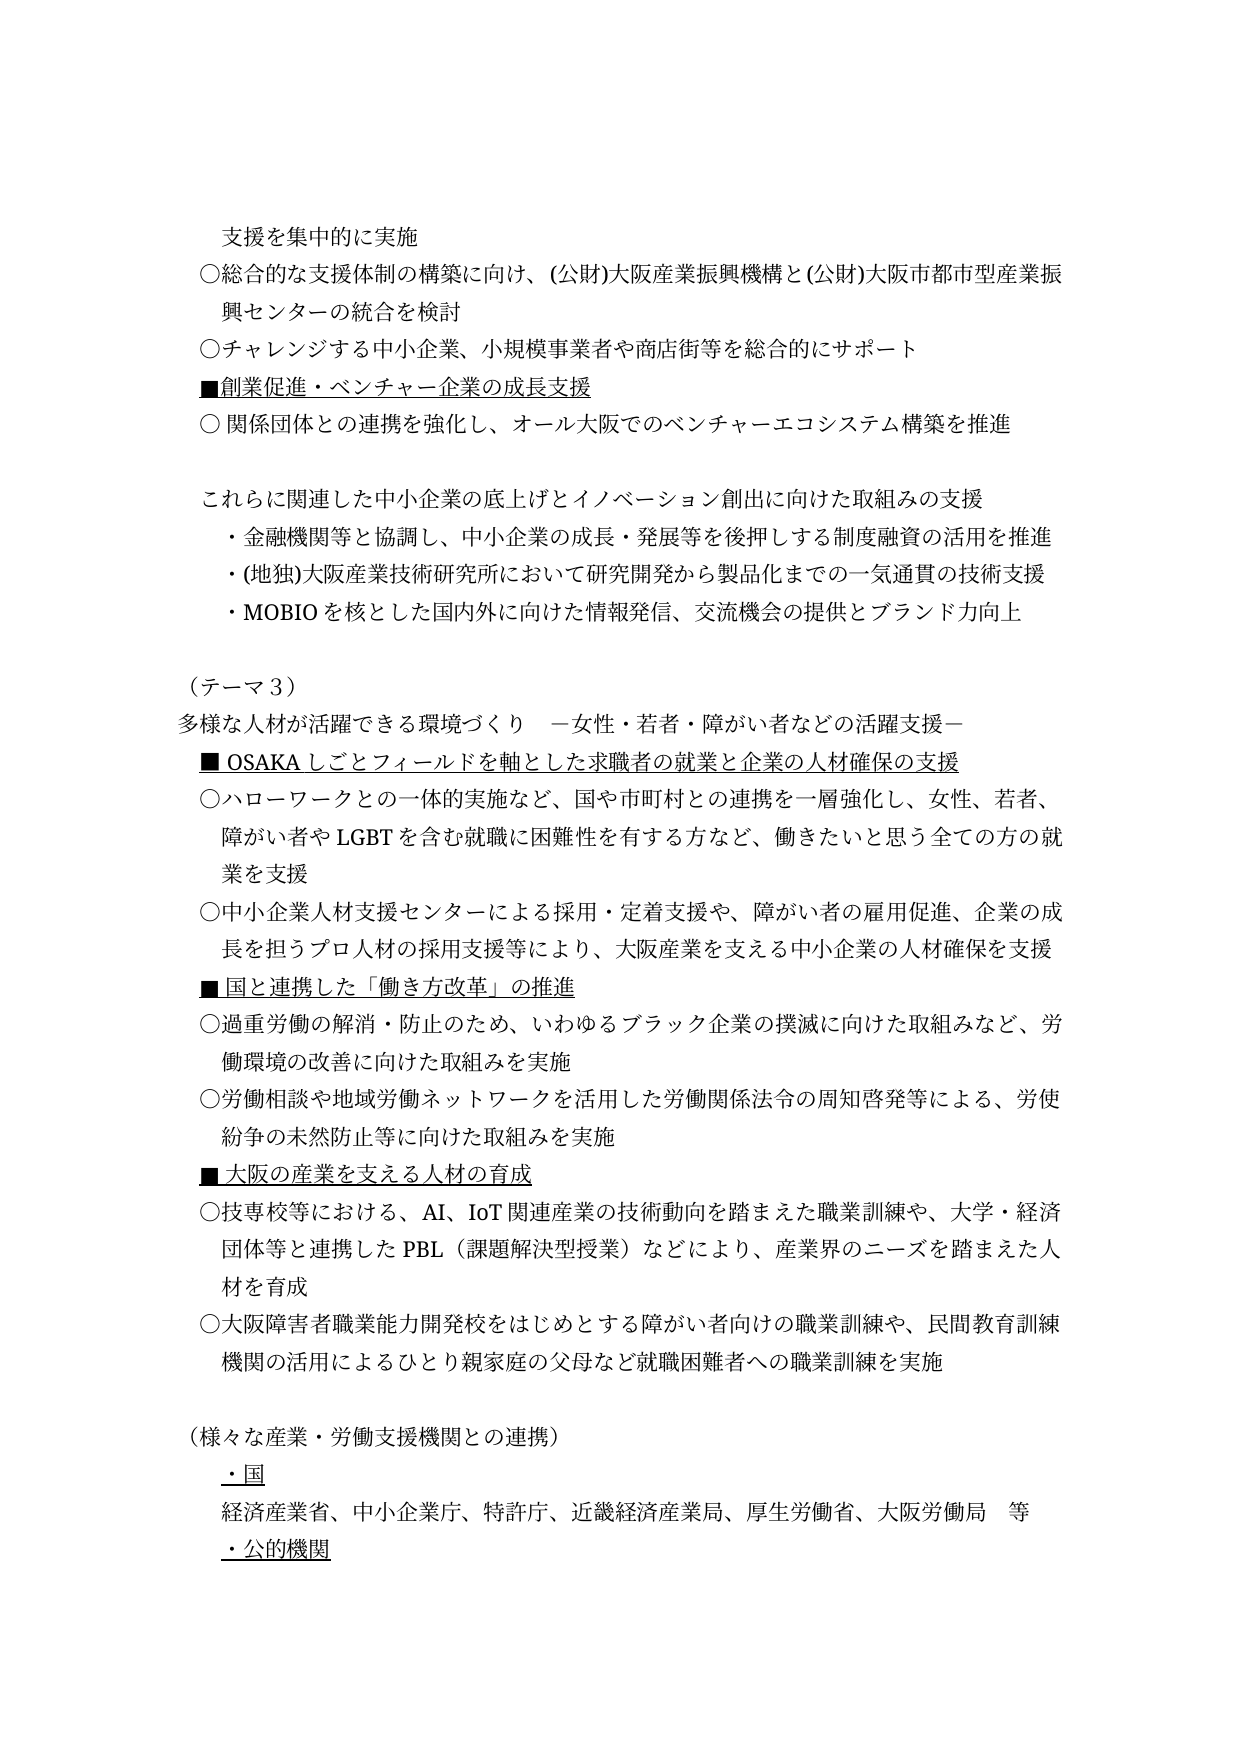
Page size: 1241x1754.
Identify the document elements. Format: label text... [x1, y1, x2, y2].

text ○大阪障害者職業能力開発校をはじめとする障がい者向けの職業訓練や、民間教育訓練機関の活用によるひとり親家庭の父母など就職困難者への職業訓練を実施 [177, 1304, 1063, 1379]
text ○中小企業人材支援センターによる採用・定着支援や、障がい者の雇用促進、企業の成長を担うプロ人材の採用支援等により、大阪産業を支える中小企業の人材確保を支援 [177, 892, 1063, 967]
text ■創業促進・ベンチャー企業の成長支援 [199, 367, 1063, 404]
text ・金融機関等と協調し、中小企業の成長・発展等を後押しする制度融資の活用を推進 [177, 517, 1063, 554]
text ・国 [177, 1454, 1063, 1492]
text ○労働相談や地域労働ネットワークを活用した労働関係法令の周知啓発等による、労使紛争の未然防止等に向けた取組みを実施 [177, 1079, 1063, 1154]
text ■ OSAKAしごとフィールドを軸とした求職者の就業と企業の人材確保の支援 [177, 742, 1063, 779]
text ○総合的な支援体制の構築に向け、(公財)大阪産業振興機構と(公財)大阪市都市型産業振興センターの統合を検討 [177, 254, 1063, 329]
text 多様な人材が活躍できる環境づくり －女性・若者・障がい者などの活躍支援－ [177, 704, 1063, 742]
text 経済産業省、中小企業庁、特許庁、近畿経済産業局、厚生労働省、大阪労働局 等 [177, 1492, 1063, 1529]
text （テーマ３） [177, 667, 1063, 704]
text ・(地独)大阪産業技術研究所において研究開発から製品化までの一気通貫の技術支援 [177, 554, 1063, 592]
text ○ 関係団体との連携を強化し、オール大阪でのベンチャーエコシステム構築を推進 [177, 404, 1063, 442]
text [177, 217, 1063, 254]
text ○過重労働の解消・防止のため、いわゆるブラック企業の撲滅に向けた取組みなど、労働環境の改善に向けた取組みを実施 [177, 1004, 1063, 1079]
text ○ハローワークとの一体的実施など、国や市町村との連携を一層強化し、女性、若者、障がい者やLGBTを含む就職に困難性を有する方など、働きたいと思う全ての方の就業を支援 [177, 779, 1063, 892]
text （様々な産業・労働支援機関との連携） [177, 1417, 1063, 1454]
text これらに関連した中小企業の底上げとイノベーション創出に向けた取組みの支援 [177, 479, 1063, 517]
text ■ 国と連携した「働き方改革」の推進 [177, 967, 1063, 1004]
text ・公的機関 [177, 1529, 1063, 1567]
text ○技専校等における、AI、IoT関連産業の技術動向を踏まえた職業訓練や、大学・経済団体等と連携したPBL（課題解決型授業）などにより、産業界のニーズを踏まえた人材を育成 [177, 1192, 1063, 1304]
text ■ 大阪の産業を支える人材の育成 [177, 1154, 1063, 1192]
text ○チャレンジする中小企業、小規模事業者や商店街等を総合的にサポート [177, 329, 1063, 367]
text ・MOBIOを核とした国内外に向けた情報発信、交流機会の提供とブランド力向上 [177, 592, 1063, 629]
